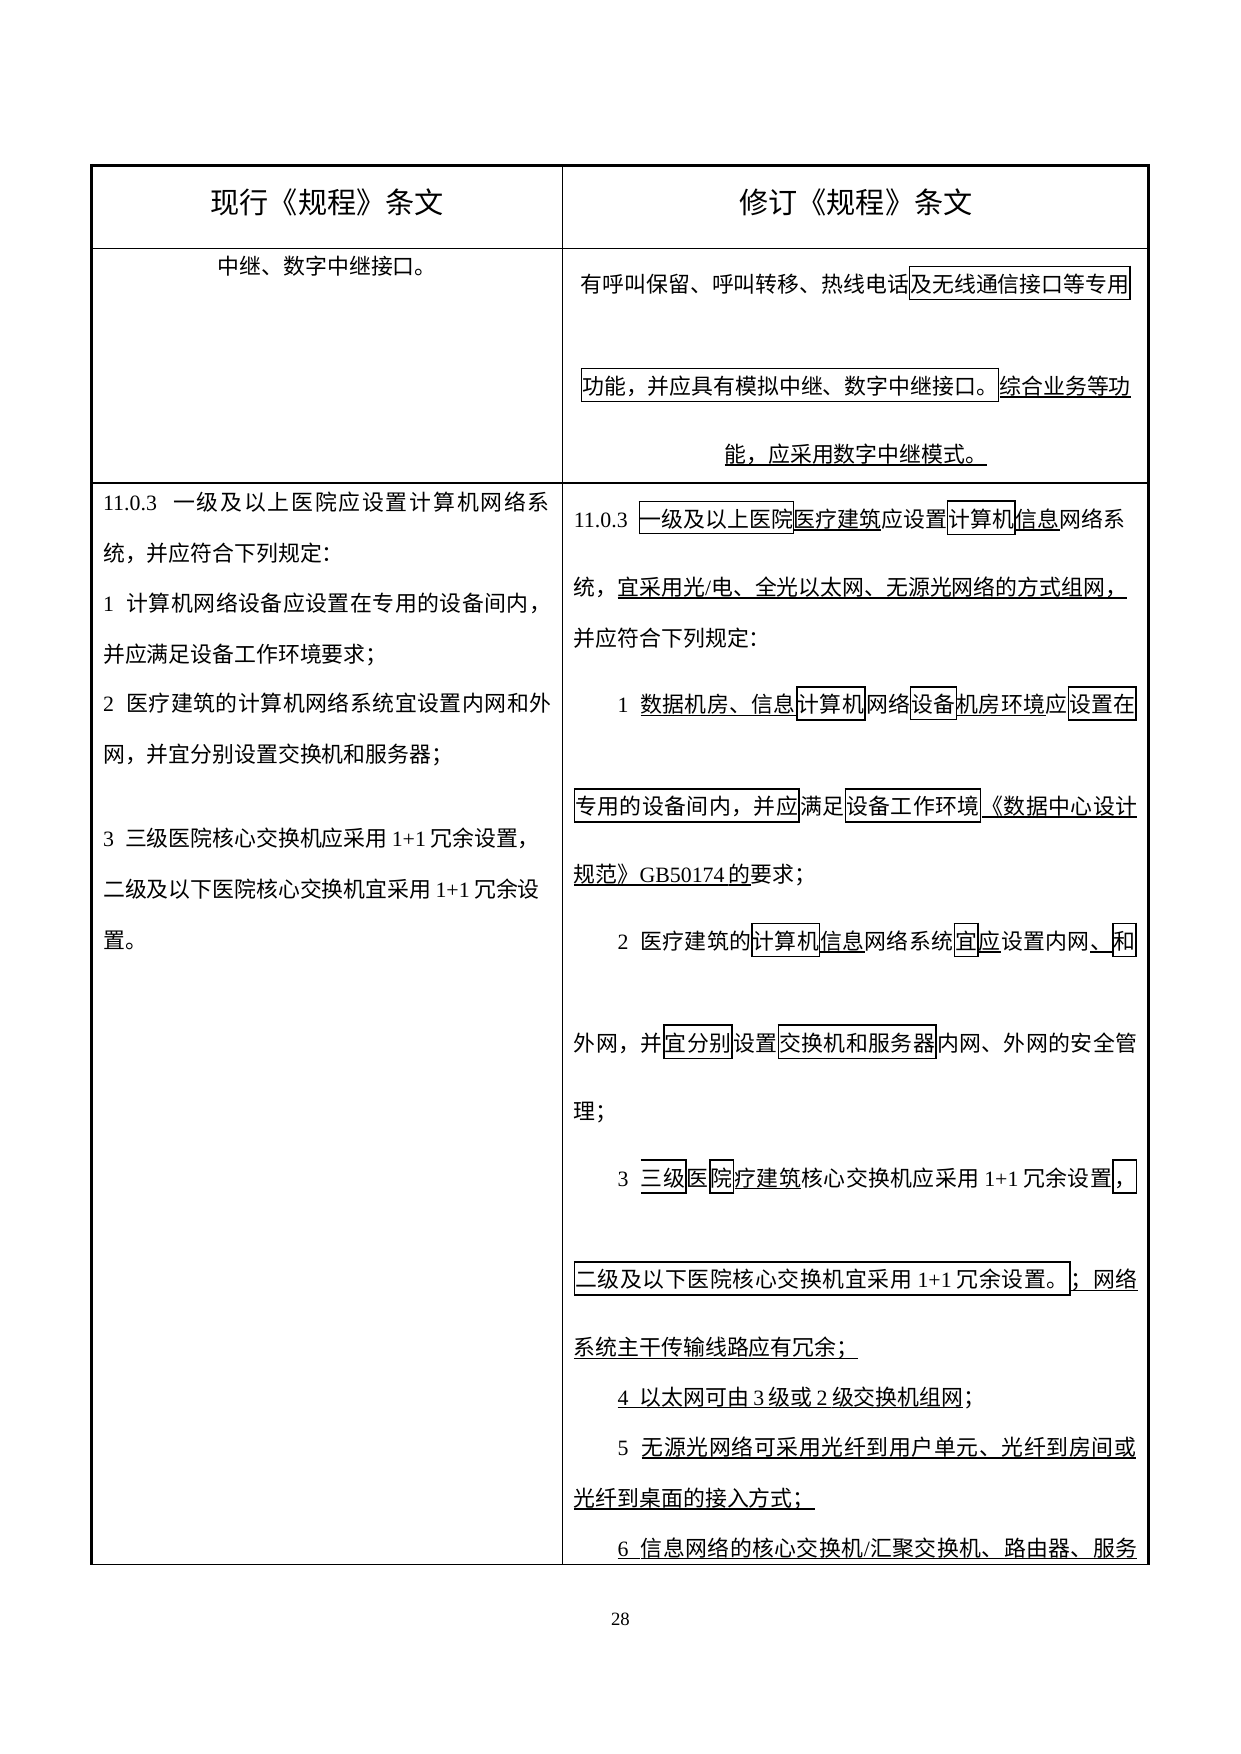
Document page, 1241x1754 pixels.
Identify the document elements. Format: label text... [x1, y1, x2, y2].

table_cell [563, 249, 1147, 482]
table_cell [563, 484, 1147, 1563]
table_header 修订《规程》条文 [563, 167, 1147, 247]
table_header 现行《规程》条文 [93, 167, 562, 247]
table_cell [93, 484, 562, 1563]
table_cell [93, 249, 562, 482]
